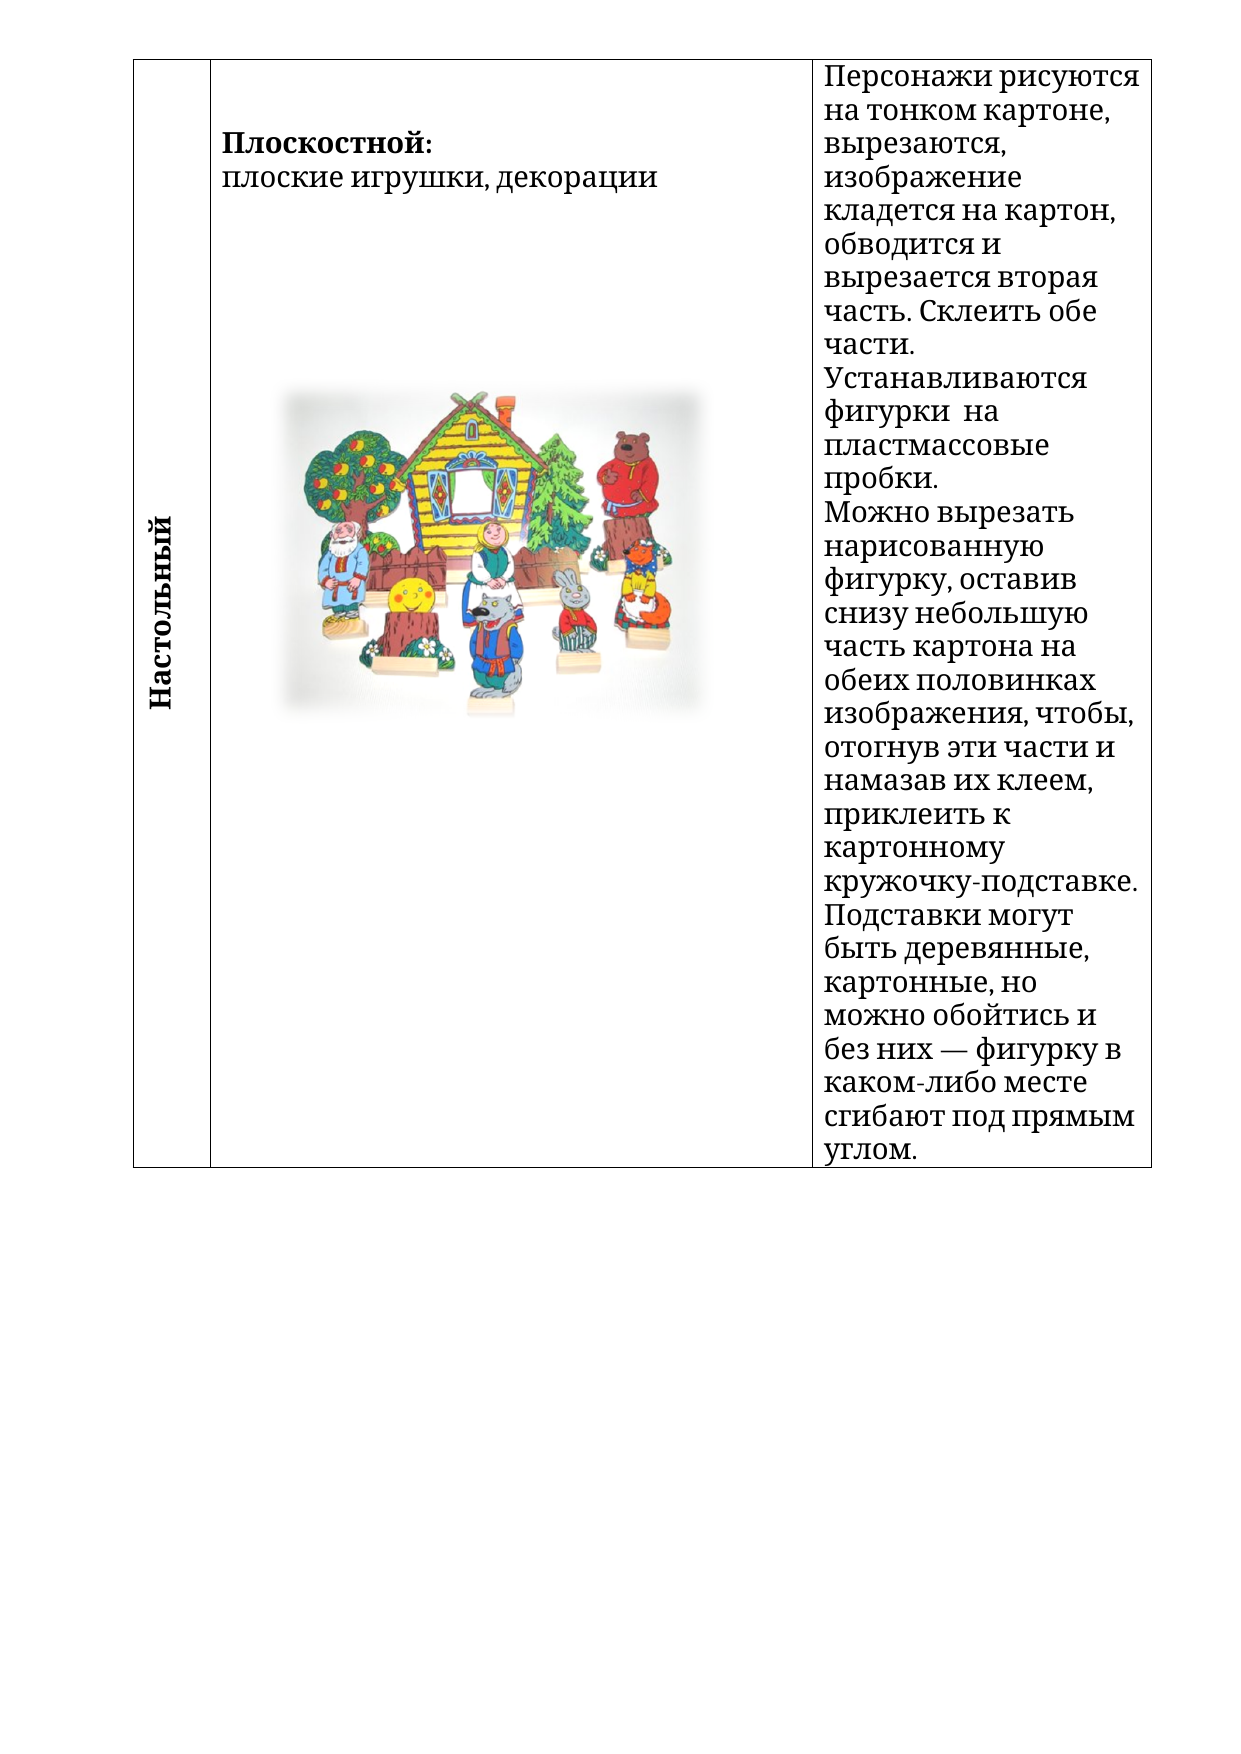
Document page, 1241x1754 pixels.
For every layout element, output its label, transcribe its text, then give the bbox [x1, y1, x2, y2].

table_cell Персонажи рисуются на тонком картоне, вырезаются, изображение кладется на картон, обводится и вырезается вторая часть. Склеить обе части. Устанавливаются фигурки на пластмассовые пробки. Можно вырезать нарисованную фигурку, оставив снизу небольшую часть картона на обеих половинках изображения, чтобы, отогнув эти части и намазав их клеем, приклеить к картонному кружочку-подставке. Подставки могут быть деревянные, картонные, но можно обойтись и без них — фигурку в каком-либо месте сгибают под прямым углом. [813, 60, 1151, 1167]
table_cell Плоскостной: плоские игрушки, декорации [211, 60, 812, 1167]
table_cell Настольный [134, 60, 210, 1167]
